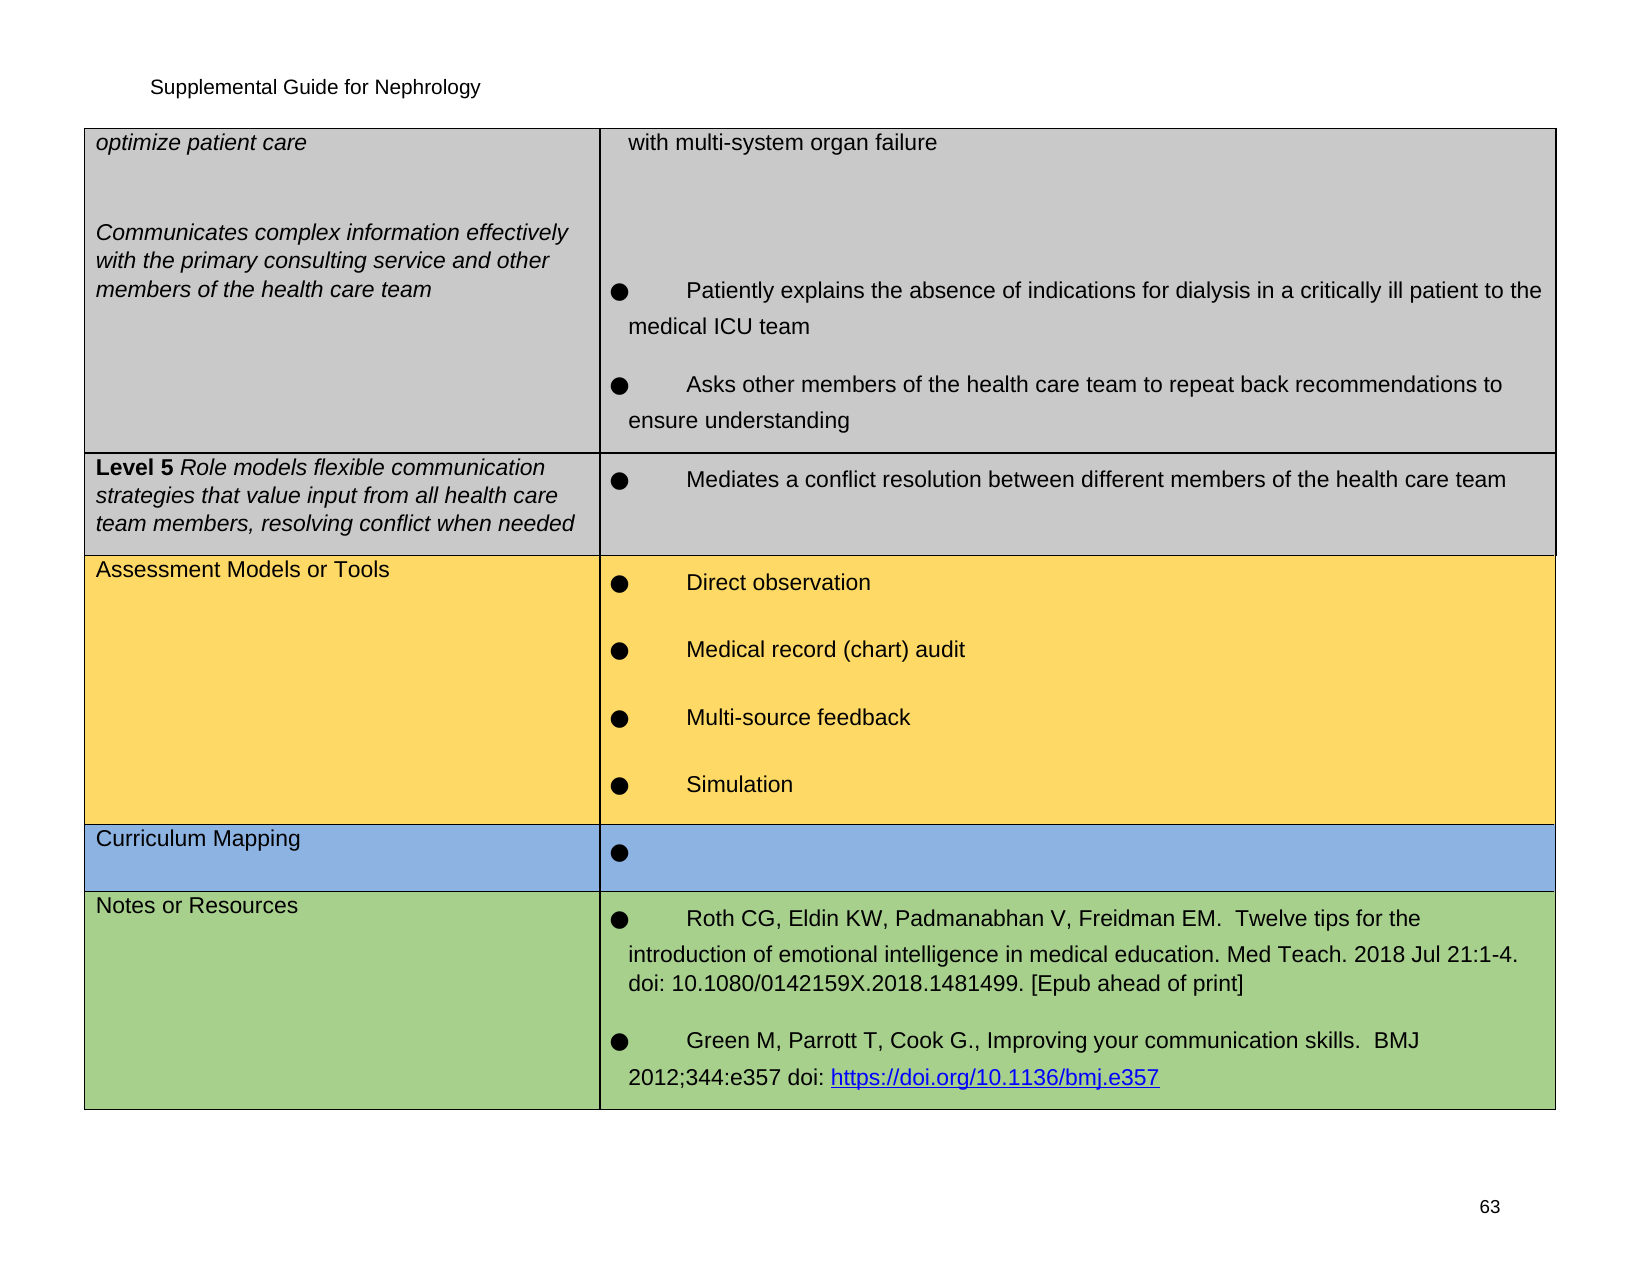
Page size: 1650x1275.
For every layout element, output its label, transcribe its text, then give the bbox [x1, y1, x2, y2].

table_cell Level 5 Role models flexible communication strategies that value input from all health care team members, resolving conflict when needed [85, 454, 599, 555]
table_cell Mediates a conflict resolution between different members of the health care team [601, 454, 1555, 555]
table_cell [601, 824, 1555, 891]
table_cell Curriculum Mapping [85, 825, 599, 891]
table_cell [601, 891, 1555, 1109]
table_cell Direct observation Medical record (chart) audit Multi-source feedback Simulation [601, 555, 1555, 824]
table_cell Assessment Models or Tools [85, 556, 599, 824]
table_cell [85, 129, 599, 452]
table_cell Notes or Resources [85, 892, 599, 1109]
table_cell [601, 129, 1555, 452]
